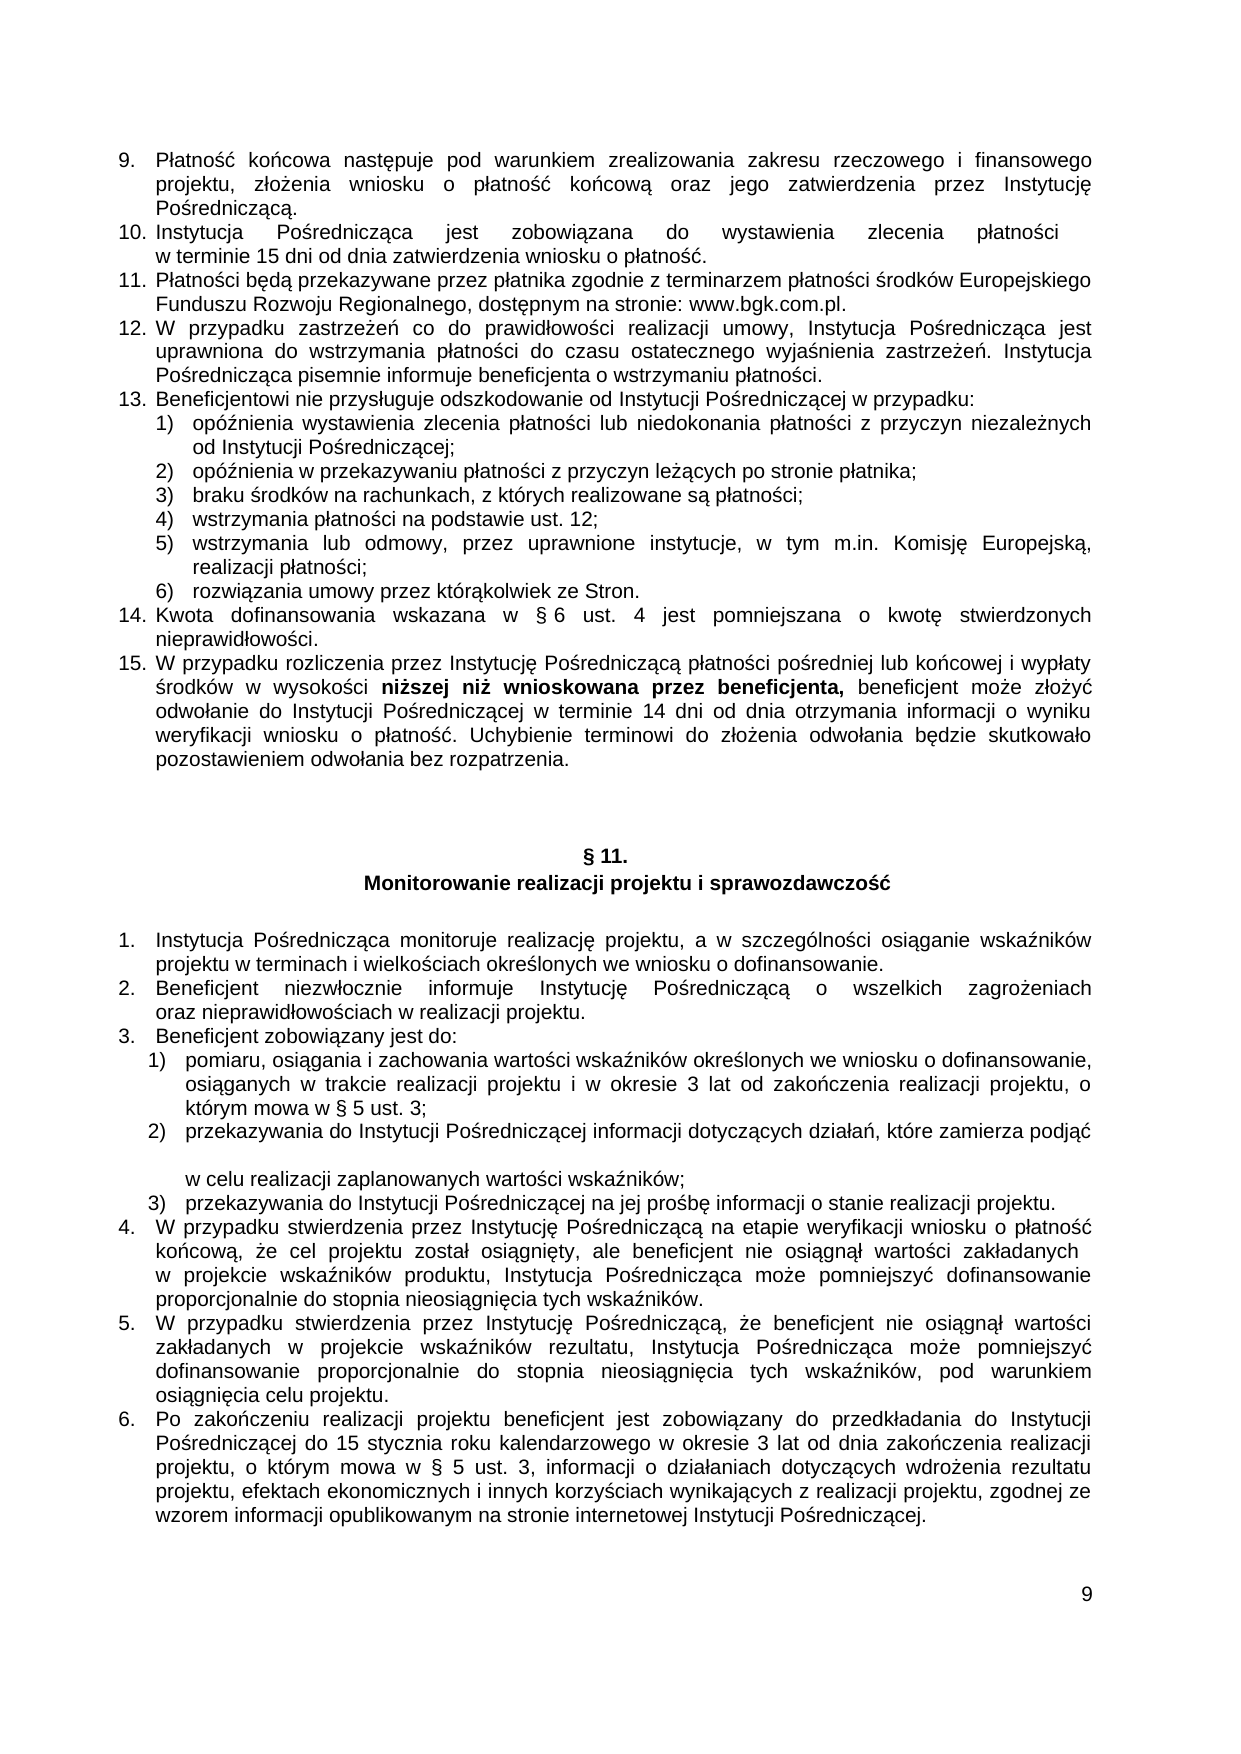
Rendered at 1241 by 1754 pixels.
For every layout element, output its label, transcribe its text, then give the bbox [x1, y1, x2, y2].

list Instytucja Pośrednicząca jest zobowiązana do wystawienia zlecenia płatności w terminie 15 dni od dnia zatwierdzenia wniosku o płatność. [118, 219, 1093, 267]
list Beneficjent niezwłocznie informuje Instytucję Pośredniczącą o wszelkich zagrożeniach oraz nieprawidłowościach w realizacji projektu. [118, 976, 1093, 1023]
list opóźnienia w przekazywaniu płatności z przyczyn leżących po stronie płatnika; [155, 459, 1093, 483]
list rozwiązania umowy przez którąkolwiek ze Stron. [155, 579, 1093, 603]
list Beneficjentowi nie przysługuje odszkodowanie od Instytucji Pośredniczącej w przypadku: [118, 387, 1093, 411]
list wstrzymania płatności na podstawie ust. 12; [155, 507, 1093, 531]
list Płatności będą przekazywane przez płatnika zgodnie z terminarzem płatności środków Europejskiego Funduszu Rozwoju Regionalnego, dostępnym na stronie: www.bgk.com.pl. [118, 267, 1093, 315]
list Kwota dofinansowania wskazana w § 6 ust. 4 jest pomniejszana o kwotę stwierdzonych nieprawidłowości. [118, 603, 1093, 651]
list przekazywania do Instytucji Pośredniczącej na jej prośbę informacji o stanie realizacji projektu. [148, 1191, 1093, 1215]
text § 11. Monitorowanie realizacji projektu i sprawozdawczość [118, 843, 1093, 895]
list W przypadku zastrzeżeń co do prawidłowości realizacji umowy, Instytucja Pośrednicząca jest uprawniona do wstrzymania płatności do czasu ostatecznego wyjaśnienia zastrzeżeń. Instytucja Pośrednicząca pisemnie informuje beneficjenta o wstrzymaniu płatności. [118, 315, 1093, 387]
list Instytucja Pośrednicząca monitoruje realizację projektu, a w szczególności osiąganie wskaźników projektu w terminach i wielkościach określonych we wniosku o dofinansowanie. [118, 928, 1093, 976]
list W przypadku stwierdzenia przez Instytucję Pośredniczącą na etapie weryfikacji wniosku o płatność końcową, że cel projektu został osiągnięty, ale beneficjent nie osiągnął wartości zakładanych w projekcie wskaźników produktu, Instytucja Pośrednicząca może pomniejszyć dofinansowanie proporcjonalnie do stopnia nieosiągnięcia tych wskaźników. [118, 1215, 1093, 1311]
list W przypadku rozliczenia przez Instytucję Pośredniczącą płatności pośredniej lub końcowej i wypłaty środków w wysokości niższej niż wnioskowana przez beneficjenta, beneficjent może złożyć odwołanie do Instytucji Pośredniczącej w terminie 14 dni od dnia otrzymania informacji o wyniku weryfikacji wniosku o płatność. Uchybienie terminowi do złożenia odwołania będzie skutkowało pozostawieniem odwołania bez rozpatrzenia. [118, 651, 1093, 771]
list braku środków na rachunkach, z których realizowane są płatności; [155, 483, 1093, 507]
list Po zakończeniu realizacji projektu beneficjent jest zobowiązany do przedkładania do Instytucji Pośredniczącej do 15 stycznia roku kalendarzowego w okresie 3 lat od dnia zakończenia realizacji projektu, o którym mowa w § 5 ust. 3, informacji o działaniach dotyczących wdrożenia rezultatu projektu, efektach ekonomicznych i innych korzyściach wynikających z realizacji projektu, zgodnej ze wzorem informacji opublikowanym na stronie internetowej Instytucji Pośredniczącej. [118, 1407, 1093, 1527]
list wstrzymania lub odmowy, przez uprawnione instytucje, w tym m.in. Komisję Europejską, realizacji płatności; [155, 531, 1093, 579]
list pomiaru, osiągania i zachowania wartości wskaźników określonych we wniosku o dofinansowanie, osiąganych w trakcie realizacji projektu i w okresie 3 lat od zakończenia realizacji projektu, o którym mowa w § 5 ust. 3; [148, 1047, 1093, 1119]
list opóźnienia wystawienia zlecenia płatności lub niedokonania płatności z przyczyn niezależnych od Instytucji Pośredniczącej; [155, 411, 1093, 459]
list Płatność końcowa następuje pod warunkiem zrealizowania zakresu rzeczowego i finansowego projektu, złożenia wniosku o płatność końcową oraz jego zatwierdzenia przez Instytucję Pośredniczącą. [118, 148, 1093, 219]
list W przypadku stwierdzenia przez Instytucję Pośredniczącą, że beneficjent nie osiągnął wartości zakładanych w projekcie wskaźników rezultatu, Instytucja Pośrednicząca może pomniejszyć dofinansowanie proporcjonalnie do stopnia nieosiągnięcia tych wskaźników, pod warunkiem osiągnięcia celu projektu. [118, 1311, 1093, 1407]
list Beneficjent zobowiązany jest do: [118, 1023, 1093, 1047]
list przekazywania do Instytucji Pośredniczącej informacji dotyczących działań, które zamierza podjąć w celu realizacji zaplanowanych wartości wskaźników; [148, 1119, 1093, 1191]
